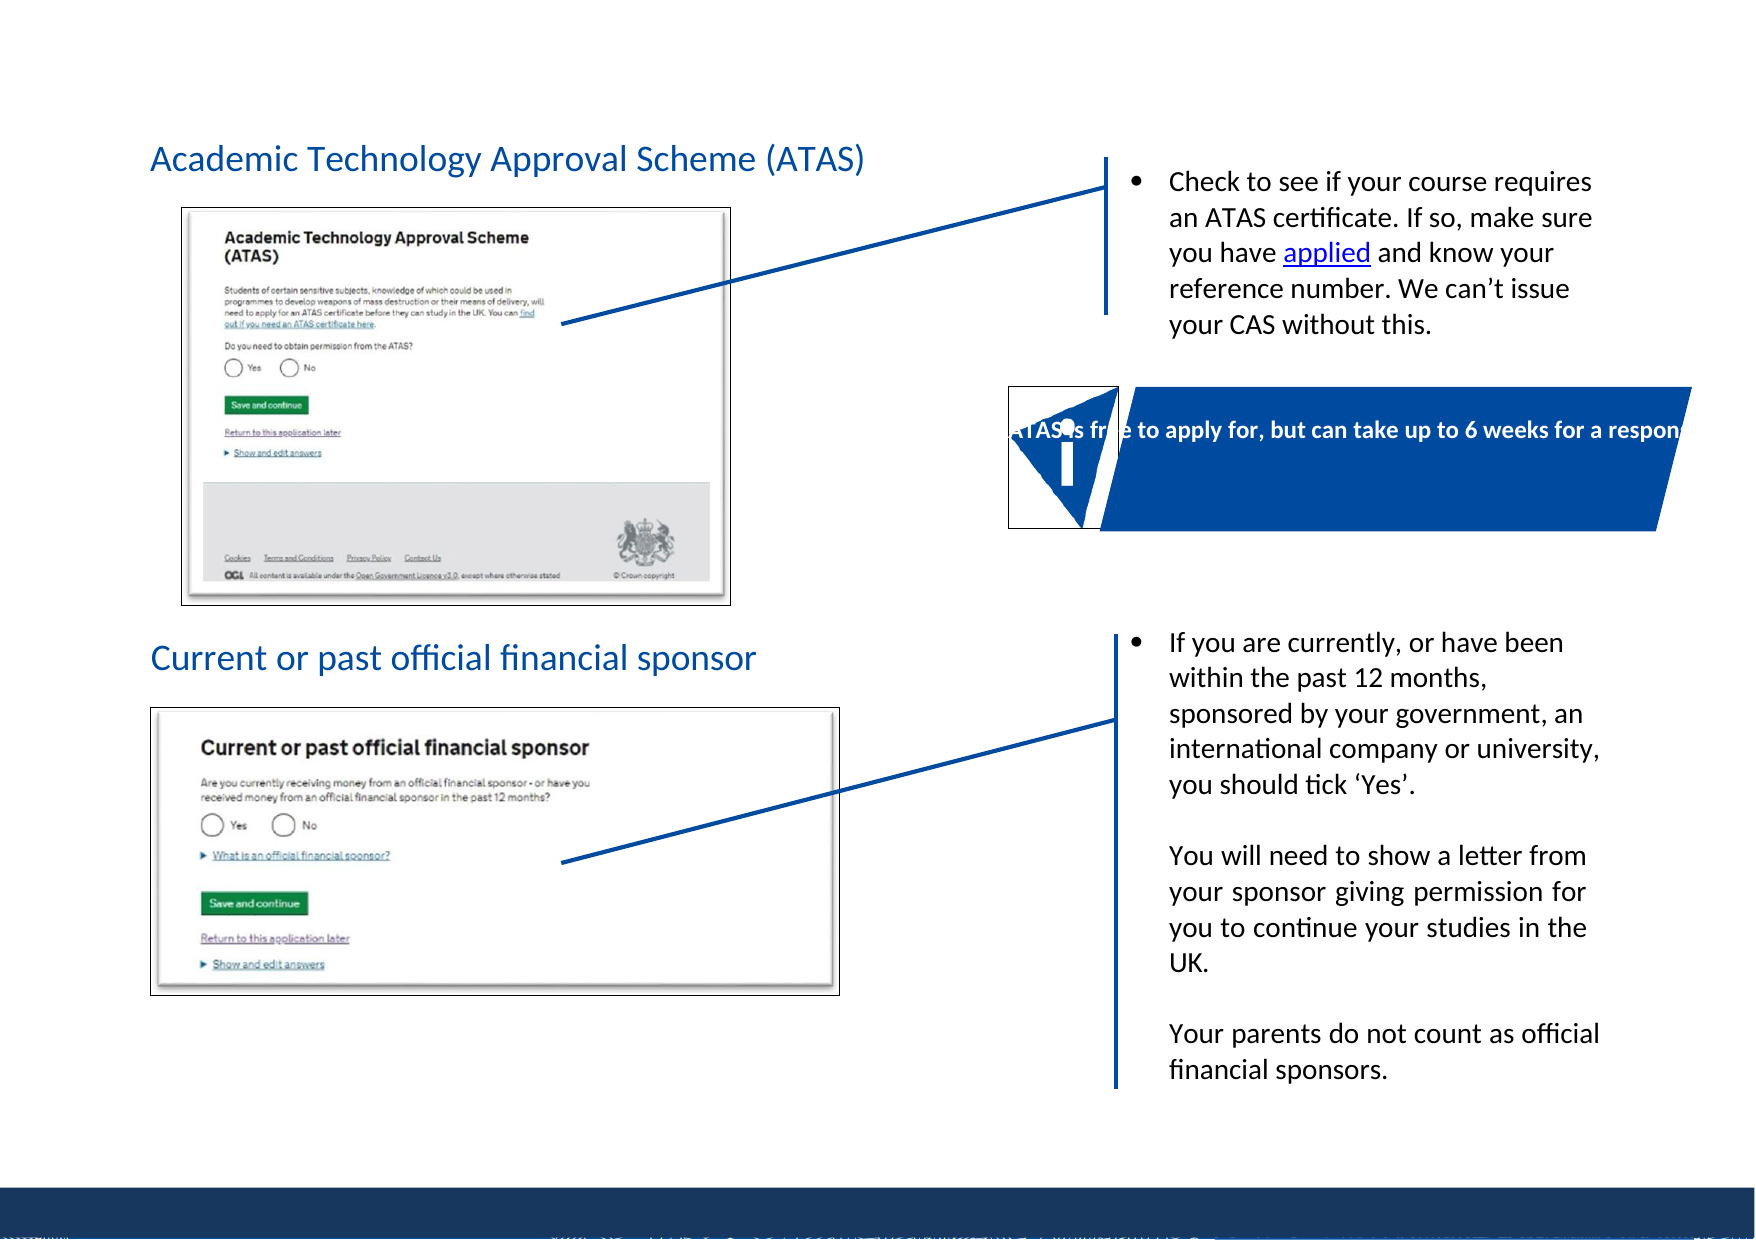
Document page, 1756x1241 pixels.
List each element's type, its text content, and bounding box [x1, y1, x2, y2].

picture [151, 708, 839, 995]
subtitle Academic Technology Approval Scheme (ATAS) [150, 135, 870, 181]
text Your parents do not count as official financial sponsors. [1169, 1015, 1600, 1087]
list If you are currently, or have been within the past 12 months, sponsored by your government, an international company or university, you should tick ‘Yes’. [1131, 624, 1602, 802]
list Check to see if your course requires an ATAS certificate. If so, make sure you have applied and know your reference number. We can’t issue your CAS without this. [1131, 163, 1594, 341]
picture [1009, 387, 1118, 528]
text You will need to show a letter from your sponsor giving permission for you to continue your studies in the UK. [1169, 837, 1587, 980]
picture [182, 208, 730, 605]
